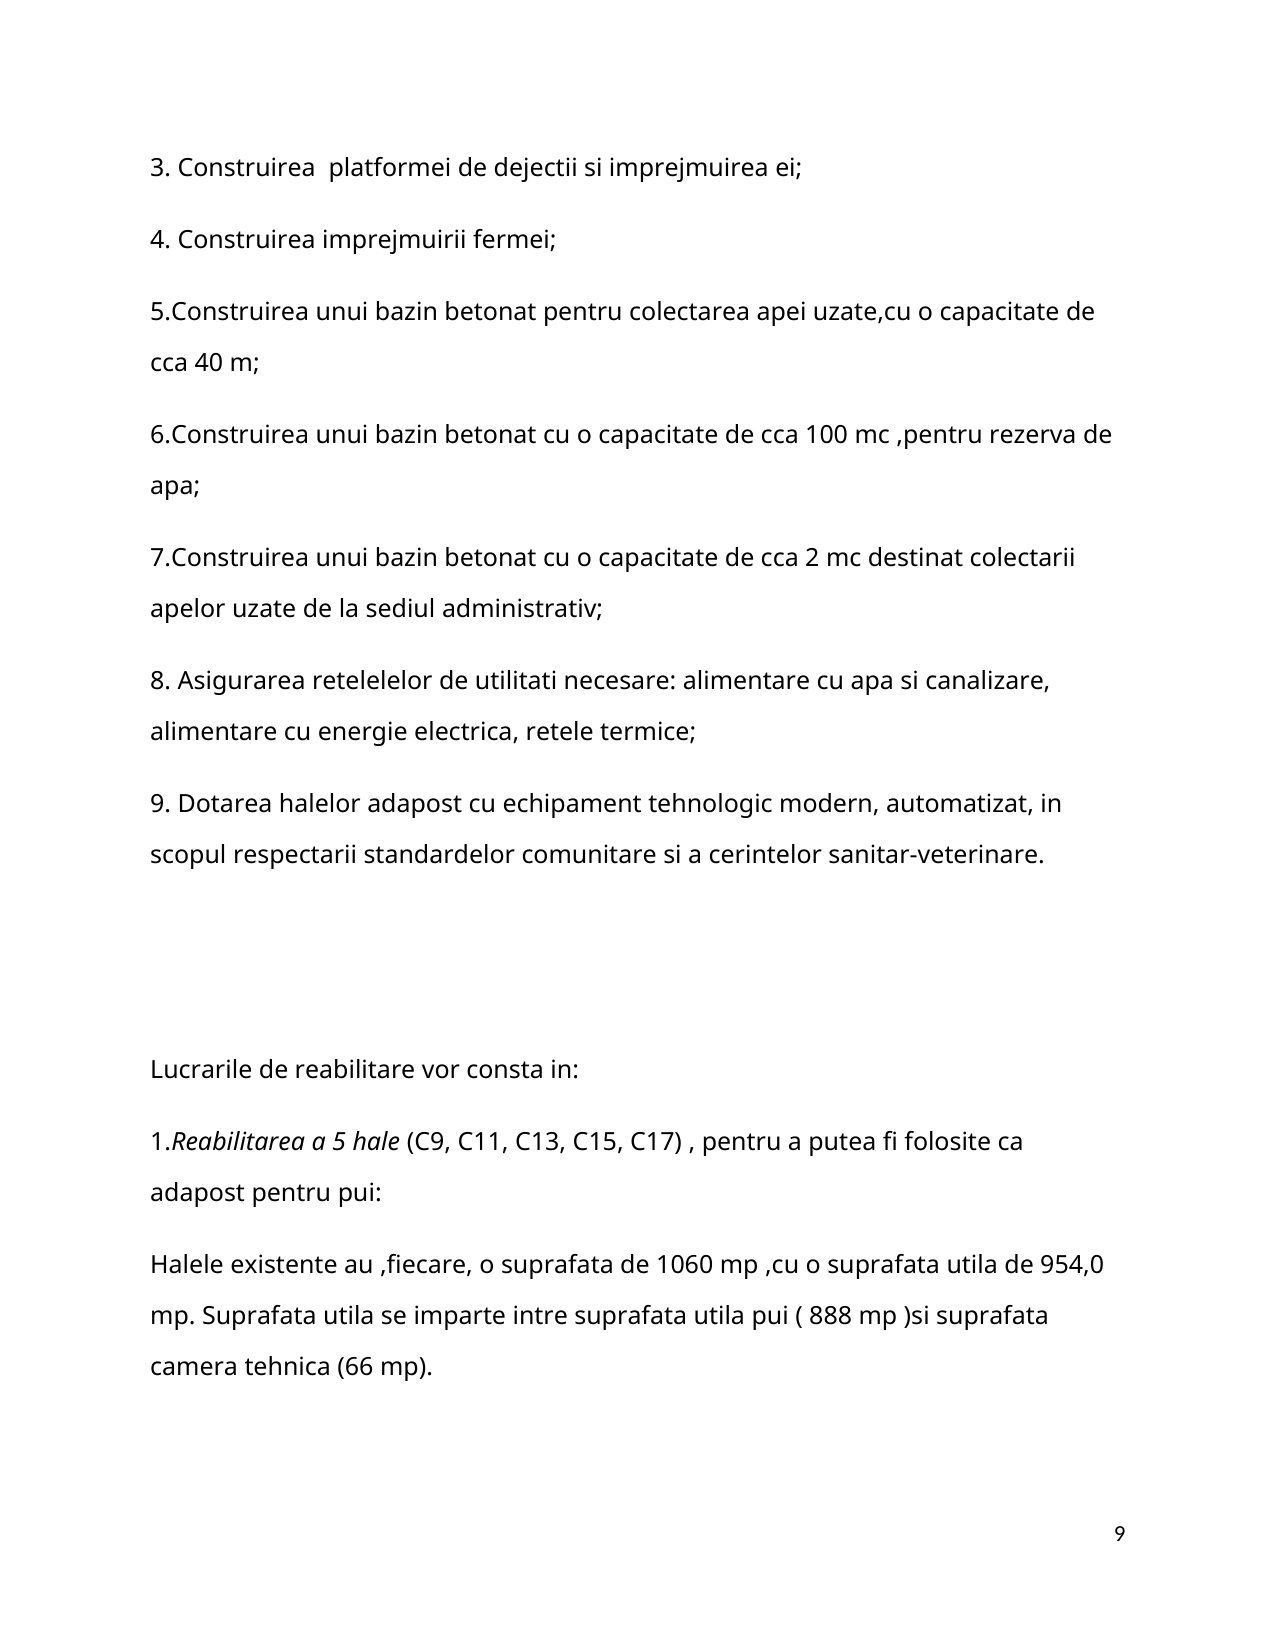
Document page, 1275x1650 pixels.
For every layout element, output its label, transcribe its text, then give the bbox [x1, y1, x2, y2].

text 1.Reabilitarea a 5 hale (C9, C11, C13, C15, C17) , pentru a putea fi folosite ca adapost pentru pui: [150, 1124, 1125, 1209]
text 9. Dotarea halelor adapost cu echipament tehnologic modern, automatizat, in scopul respectarii standardelor comunitare si a cerintelor sanitar-veterinare. [150, 785, 1125, 871]
text Halele existente au ,fiecare, o suprafata de 1060 mp ,cu o suprafata utila de 954,0 mp. Suprafata utila se imparte intre suprafata utila pui ( 888 mp )si suprafata camera tehnica (66 mp). [150, 1247, 1125, 1383]
text Lucrarile de reabilitare vor consta in: [150, 1052, 1125, 1086]
text 3. Construirea platformei de dejectii si imprejmuirea ei; [150, 150, 1125, 184]
text 5.Construirea unui bazin betonat pentru colectarea apei uzate,cu o capacitate de cca 40 m; [150, 294, 1125, 379]
text 8. Asigurarea retelelelor de utilitati necesare: alimentare cu apa si canalizare, alimentare cu energie electrica, retele termice; [150, 662, 1125, 748]
text 6.Construirea unui bazin betonat cu o capacitate de cca 100 mc ,pentru rezerva de apa; [150, 417, 1125, 502]
text 7.Construirea unui bazin betonat cu o capacitate de cca 2 mc destinat colectarii apelor uzate de la sediul administrativ; [150, 539, 1125, 625]
text 4. Construirea imprejmuirii fermei; [150, 222, 1125, 256]
